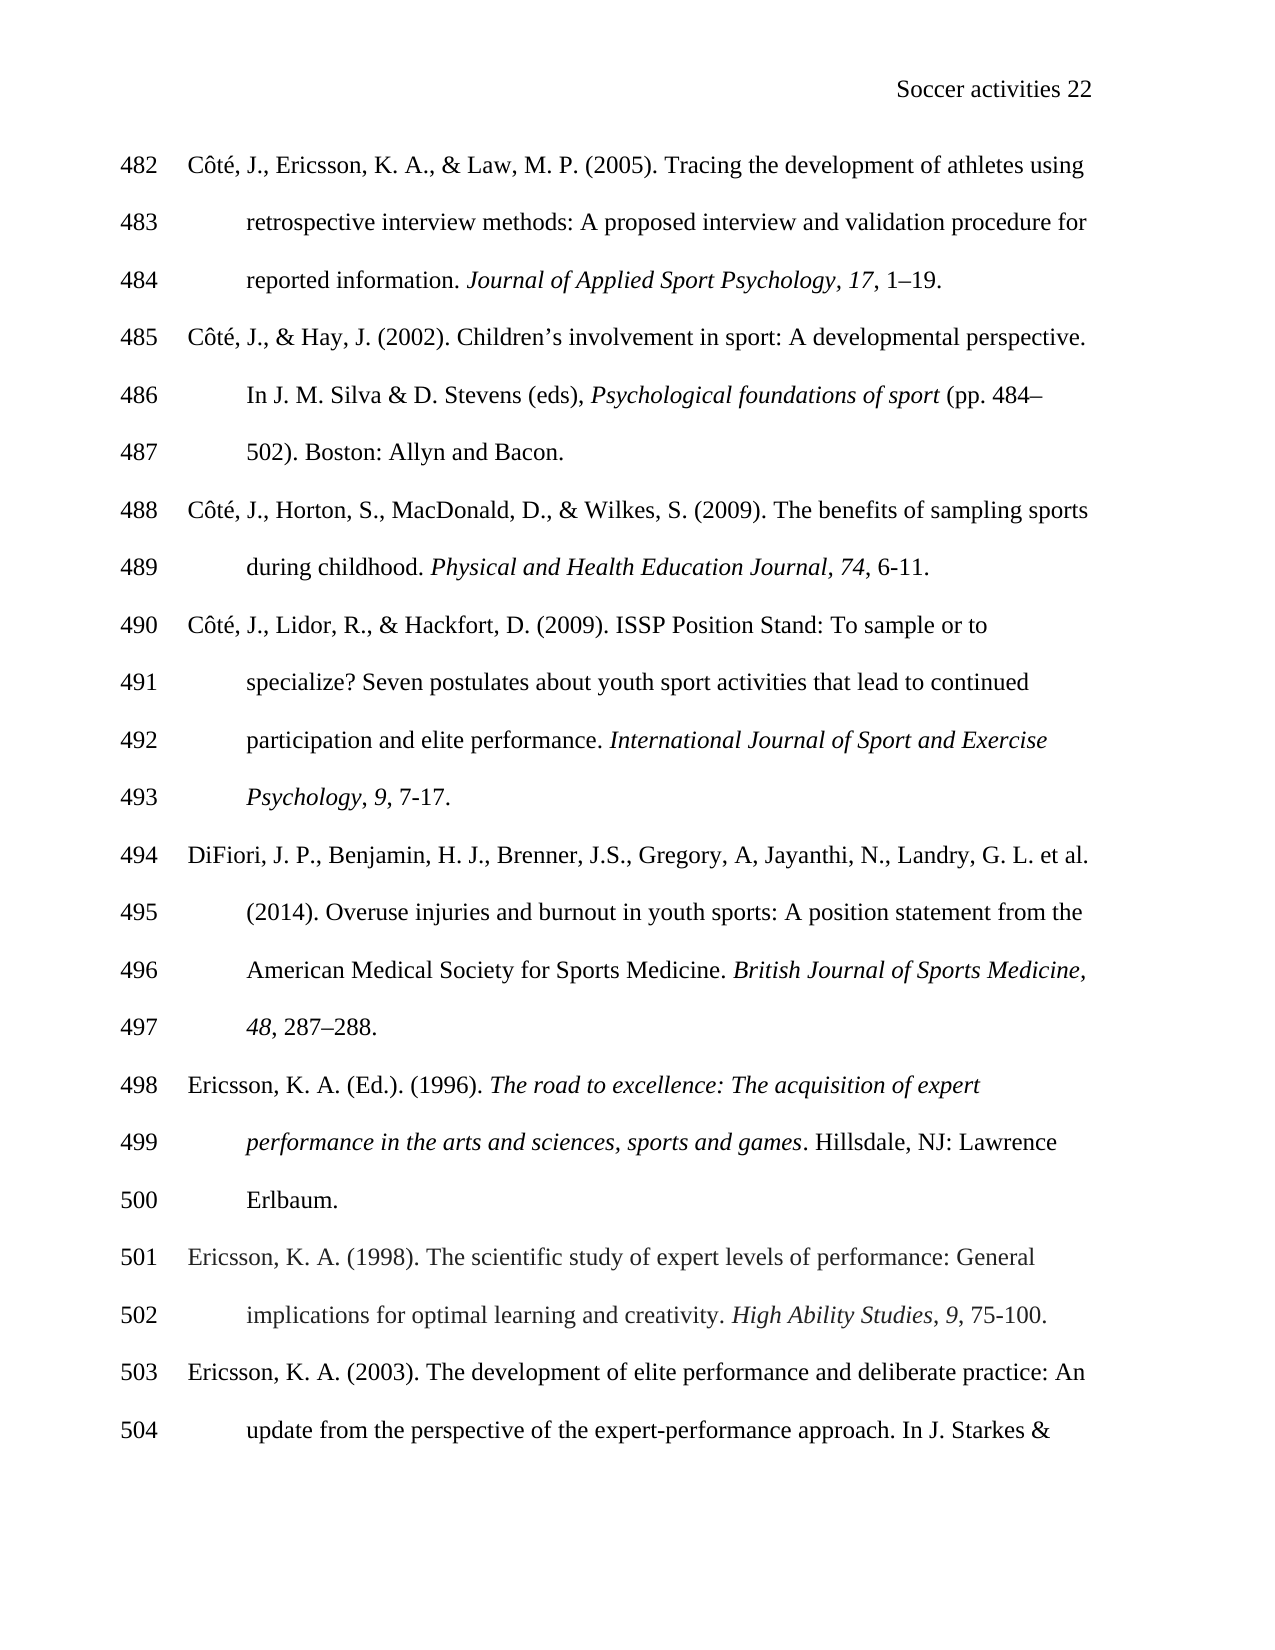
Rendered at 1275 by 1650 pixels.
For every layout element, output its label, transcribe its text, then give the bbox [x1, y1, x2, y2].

text Ericsson, K. A. (1998). The scientific study of expert levels of performance: General implications for optimal learning and creativity. High Ability Studies, 9, 75-100. [187, 1242, 1092, 1329]
text Côté, J., Horton, S., MacDonald, D., & Wilkes, S. (2009). The benefits of sampling sports during childhood. Physical and Health Education Journal, 74, 6-11. [187, 495, 1092, 581]
text Ericsson, K. A. (Ed.). (1996). The road to excellence: The acquisition of expert performance in the arts and sciences, sports and games. Hillsdale, NJ: Lawrence Erlbaum. [187, 1070, 1092, 1214]
text Côté, J., & Hay, J. (2002). Children’s involvement in sport: A developmental perspective. In J. M. Silva & D. Stevens (eds), Psychological foundations of sport (pp. 484–502). Boston: Allyn and Bacon. [187, 322, 1092, 466]
text Côté, J., Ericsson, K. A., & Law, M. P. (2005). Tracing the development of athletes using retrospective interview methods: A proposed interview and validation procedure for reported information. Journal of Applied Sport Psychology, 17, 1–19. [187, 150, 1092, 294]
text DiFiori, J. P., Benjamin, H. J., Brenner, J.S., Gregory, A, Jayanthi, N., Landry, G. L. et al. (2014). Overuse injuries and burnout in youth sports: A position statement from the American Medical Society for Sports Medicine. British Journal of Sports Medicine, 48, 287–288. [187, 840, 1092, 1041]
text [187, 1357, 1092, 1444]
text Côté, J., Lidor, R., & Hackfort, D. (2009). ISSP Position Stand: To sample or to specialize? Seven postulates about youth sport activities that lead to continued participation and elite performance. International Journal of Sport and Exercise Psychology, 9, 7-17. [187, 610, 1092, 811]
